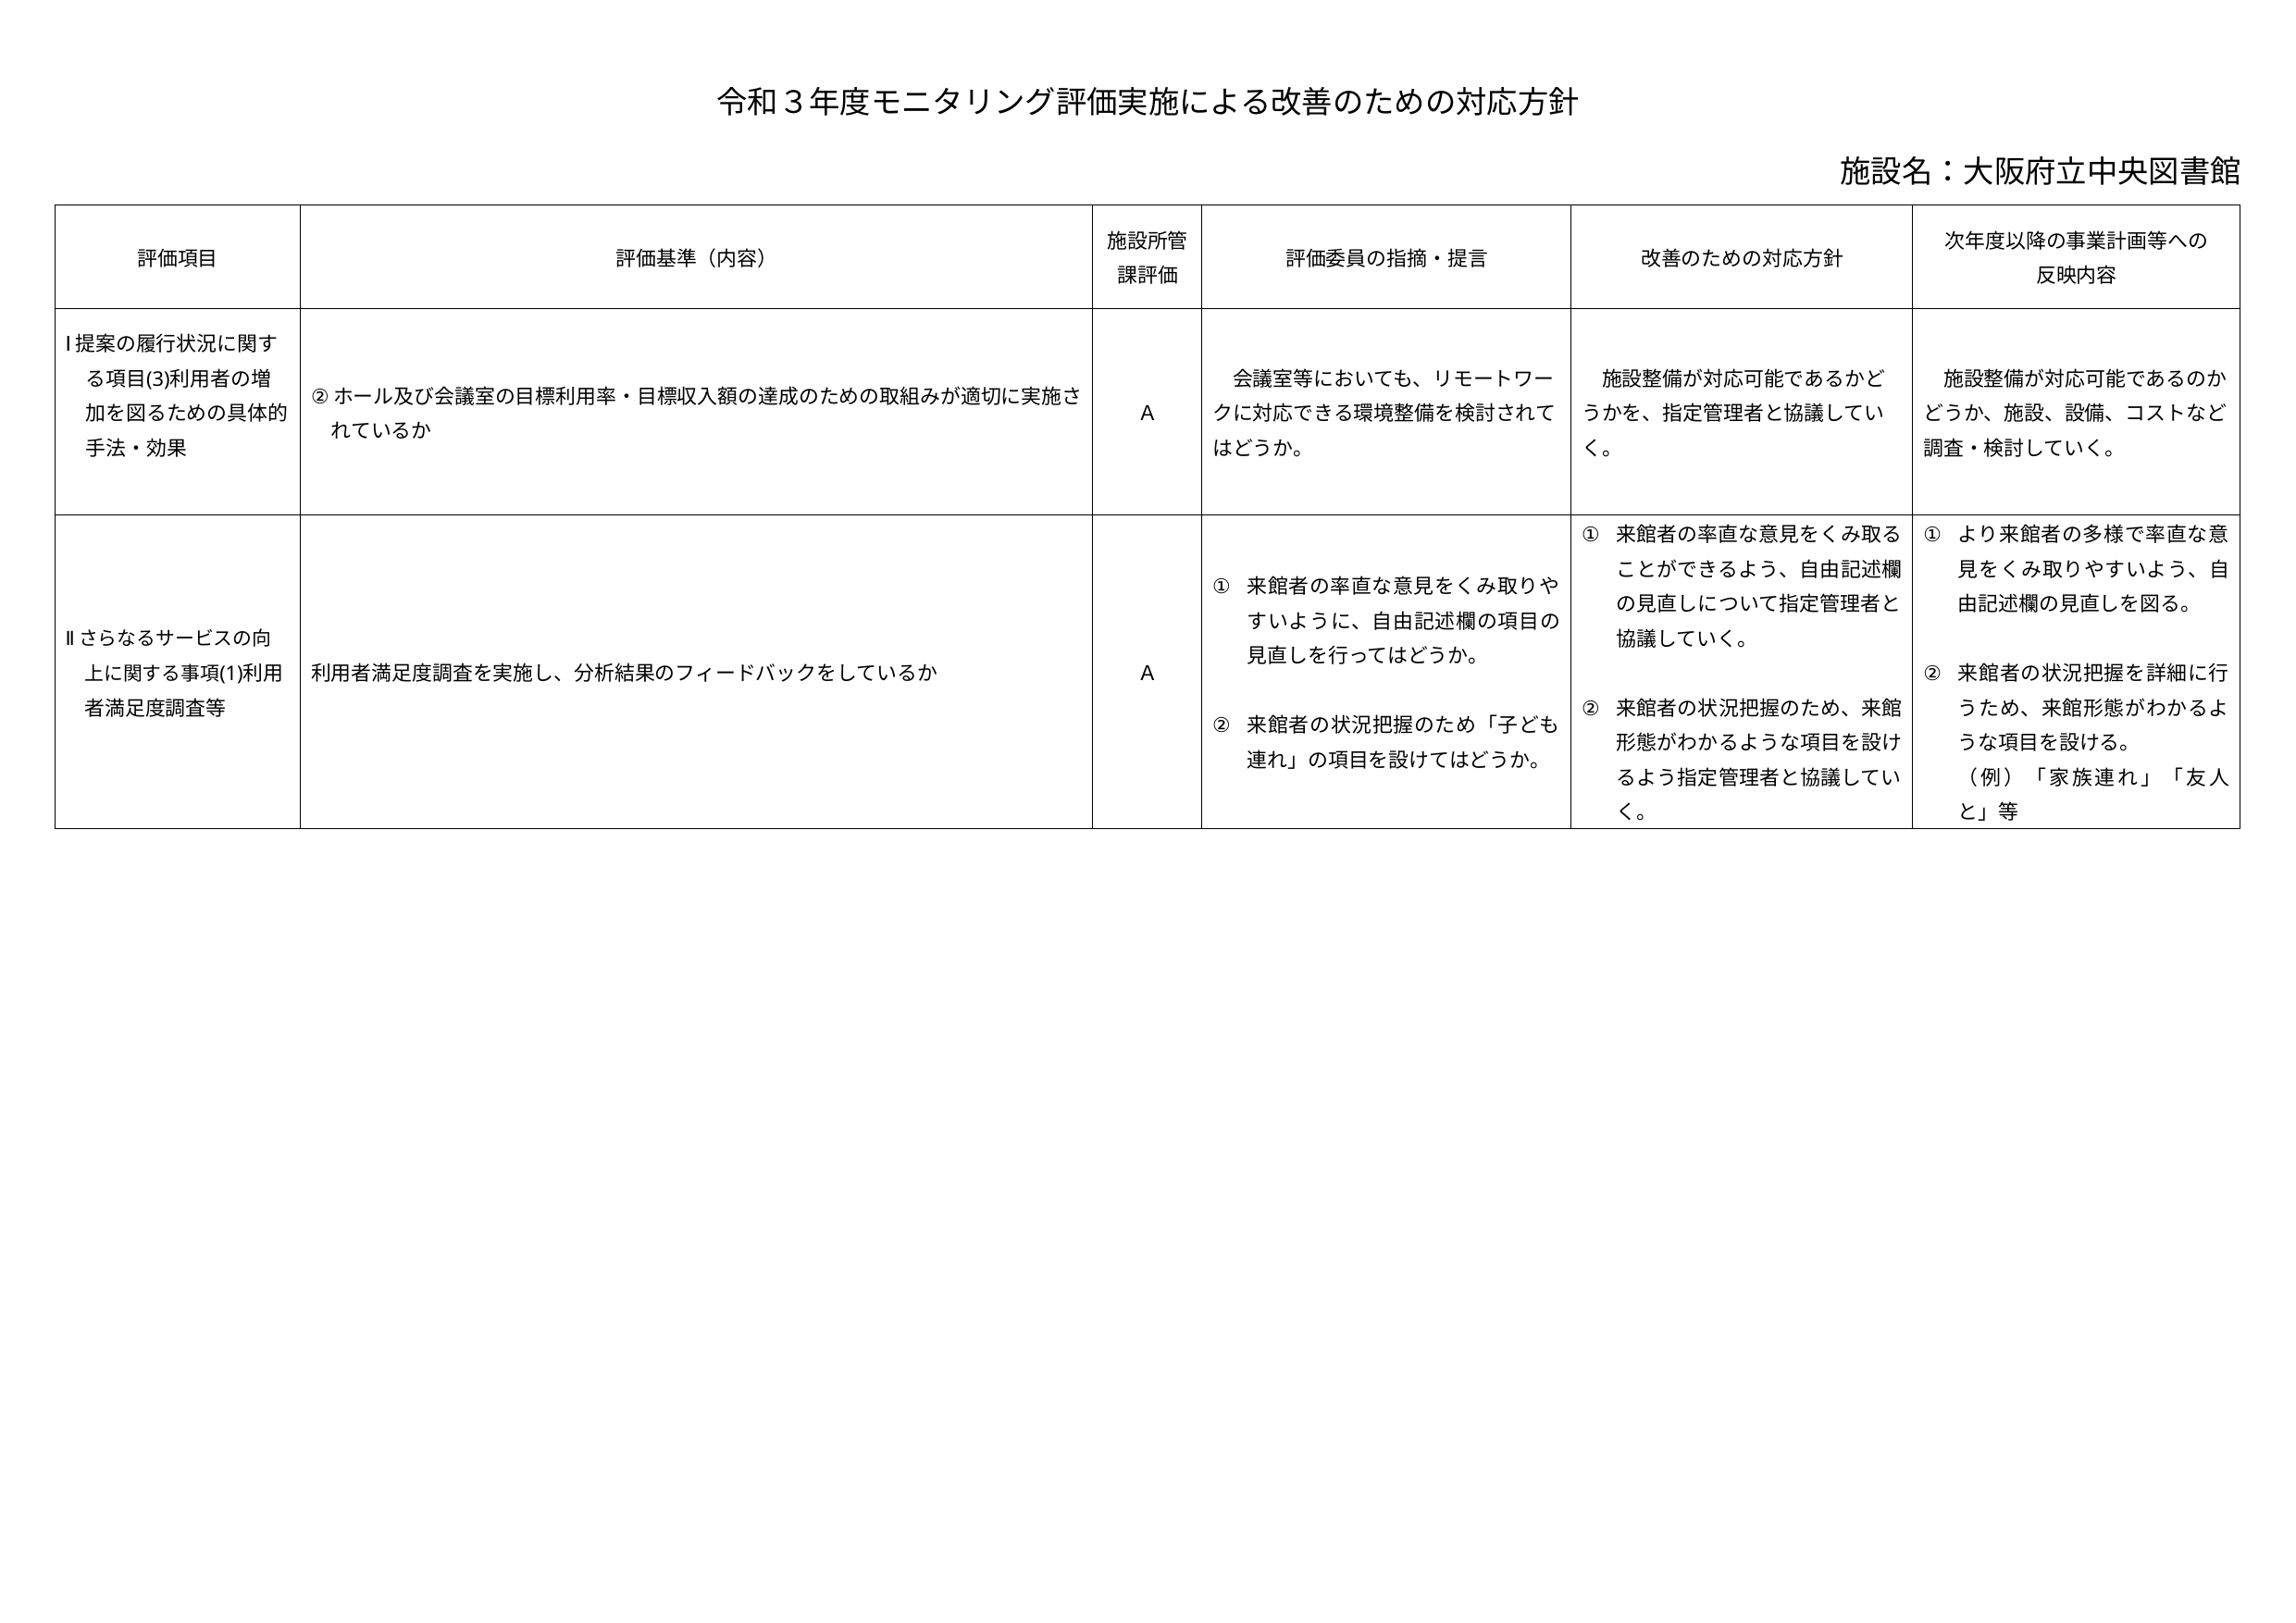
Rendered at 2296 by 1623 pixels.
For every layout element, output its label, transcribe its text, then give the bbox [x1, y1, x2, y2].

table_header 評価基準（内容） [301, 205, 1092, 308]
table_header 評価委員の指摘・提言 [1202, 205, 1570, 308]
text 令和３年度モニタリング評価実施による改善のための対応方針 [55, 66, 2240, 135]
table_cell 来館者の率直な意見をくみ取りやすいように、自由記述欄の項目の見直しを行ってはどうか。 来館者の状況把握のため「子ども連れ」の項目を設けてはどうか。 [1202, 515, 1570, 828]
table_cell Ａ [1093, 309, 1201, 514]
table_header 評価項目 [56, 205, 300, 308]
table_cell Ⅱさらなるサービスの向上に関する事項(1)利用者満足度調査等 [56, 515, 300, 828]
table_cell Ⅰ提案の履行状況に関する項目(3)利用者の増加を図るための具体的手法・効果 [56, 309, 300, 514]
table_header 改善のための対応方針 [1571, 205, 1912, 308]
table_cell 施設整備が対応可能であるのかどうか、施設、設備、コストなど調査・検討していく。 [1913, 309, 2240, 514]
table_cell 利用者満足度調査を実施し、分析結果のフィードバックをしているか [301, 515, 1092, 828]
table_cell より来館者の多様で率直な意見をくみ取りやすいよう、自由記述欄の見直しを図る。 来館者の状況把握を詳細に行うため、来館形態がわかるような項目を設ける。 （例）「家族連れ」「友人と」等 [1913, 515, 2240, 828]
table_cell 施設整備が対応可能であるかどうかを、指定管理者と協議していく。 [1571, 309, 1912, 514]
table_cell 来館者の率直な意見をくみ取ることができるよう、自由記述欄の見直しについて指定管理者と協議していく。 来館者の状況把握のため、来館形態がわかるような項目を設けるよう指定管理者と協議していく。 [1571, 515, 1912, 828]
table_cell ②ホール及び会議室の目標利用率・目標収入額の達成のための取組みが適切に実施されているか [301, 309, 1092, 514]
table_header 次年度以降の事業計画等への 反映内容 [1913, 205, 2240, 308]
table_cell Ａ [1093, 515, 1201, 828]
text 施設名：大阪府立中央図書館 [55, 135, 2240, 204]
table_cell 会議室等においても、リモートワークに対応できる環境整備を検討されてはどうか。 [1202, 309, 1570, 514]
table_header 施設所管課評価 [1093, 205, 1201, 308]
